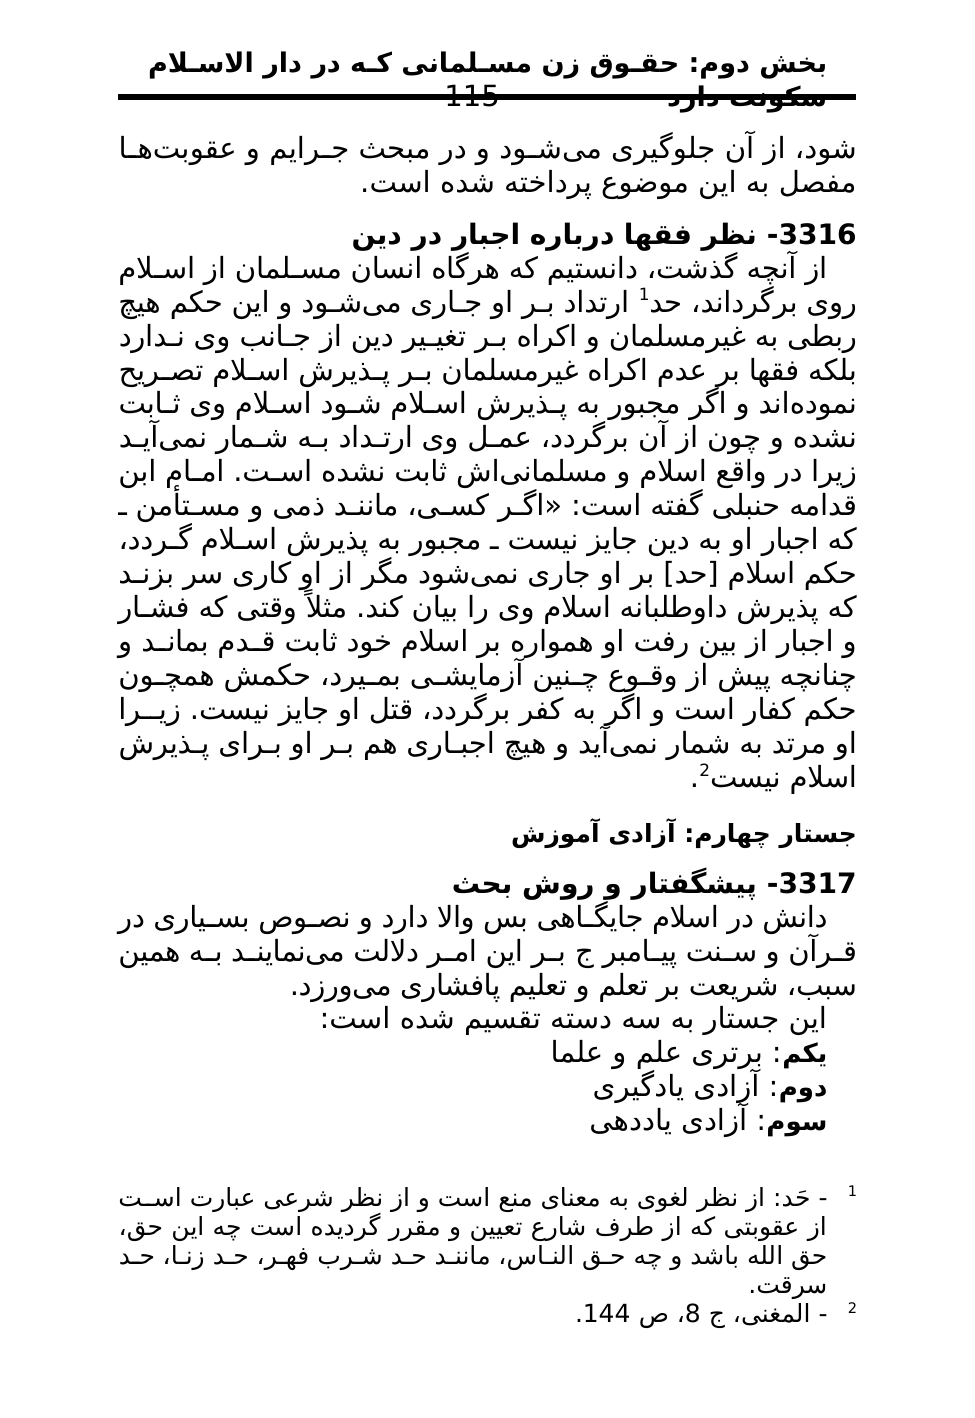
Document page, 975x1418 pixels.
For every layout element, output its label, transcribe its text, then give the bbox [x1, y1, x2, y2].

text سوم: آزادی یاددهی [118, 1104, 857, 1138]
text 3316- نظر فقها درباره اجبار در دین [118, 218, 857, 251]
text از آنچه گذشت، دانستیم که هرگاه انسان مسلمان از اسلام روی برگرداند، حد ارتداد بر او جاری می‌شود و این حکم هیچ ربطی به غیرمسلمان و اکراه بر تغییر دین از جانب وی ندارد بلکه فقها بر عدم اکراه غیرمسلمان بر پذیرش اسلام تصریح نموده‌اند و اگر مجبور به پذیرش اسلام شود اسلام وی ثابت نشده و چون از آن برگردد، عمل وی ارتداد به شمار نمی‌آید زیرا در واقع اسلام و مسلمانی‌اش ثابت نشده است. امام ابن قدامه حنبلی گفته است: «اگر کسی، مانند ذمی و مستأمن ـ که اجبار او به دین جایز نیست ـ مجبور به پذیرش اسلام گردد، حکم اسلام [حد] بر او جاری نمی‌شود مگر از او کاری سر بزند که پذیرش داوطلبانه اسلام وی را بیان کند. مثلاً وقتی که فشار و اجبار از بین رفت او همواره بر اسلام خود ثابت قدم بماند و چنانچه پیش از وقوع چنین آزمایشی بمیرد، حکمش همچون حکم کفار است و اگر به کفر برگردد، قتل او جایز نیست. زیرا او مرتد به شمار نمی‌آید و هیچ اجباری هم بر او برای پذیرش اسلام نیست. [118, 251, 857, 794]
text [118, 132, 857, 199]
text دوم: آزادی یادگیری [118, 1070, 857, 1104]
text جستار چهارم: آزادی آموزش [118, 819, 857, 848]
text دانش در اسلام جایگاهی بس والا دارد و نصوص بسیاری در قرآن و سنت پیامبر ج بر این امر دلالت می‌نمایند به همین سبب، شریعت بر تعلم و تعلیم پافشاری می‌ورزد. [118, 900, 857, 1002]
text این جستار به سه دسته تقسیم شده است: [118, 1002, 857, 1036]
text یکم: برتری علم و علما [118, 1036, 857, 1070]
text 3317- پیشگفتار و روش بحث [118, 867, 857, 900]
